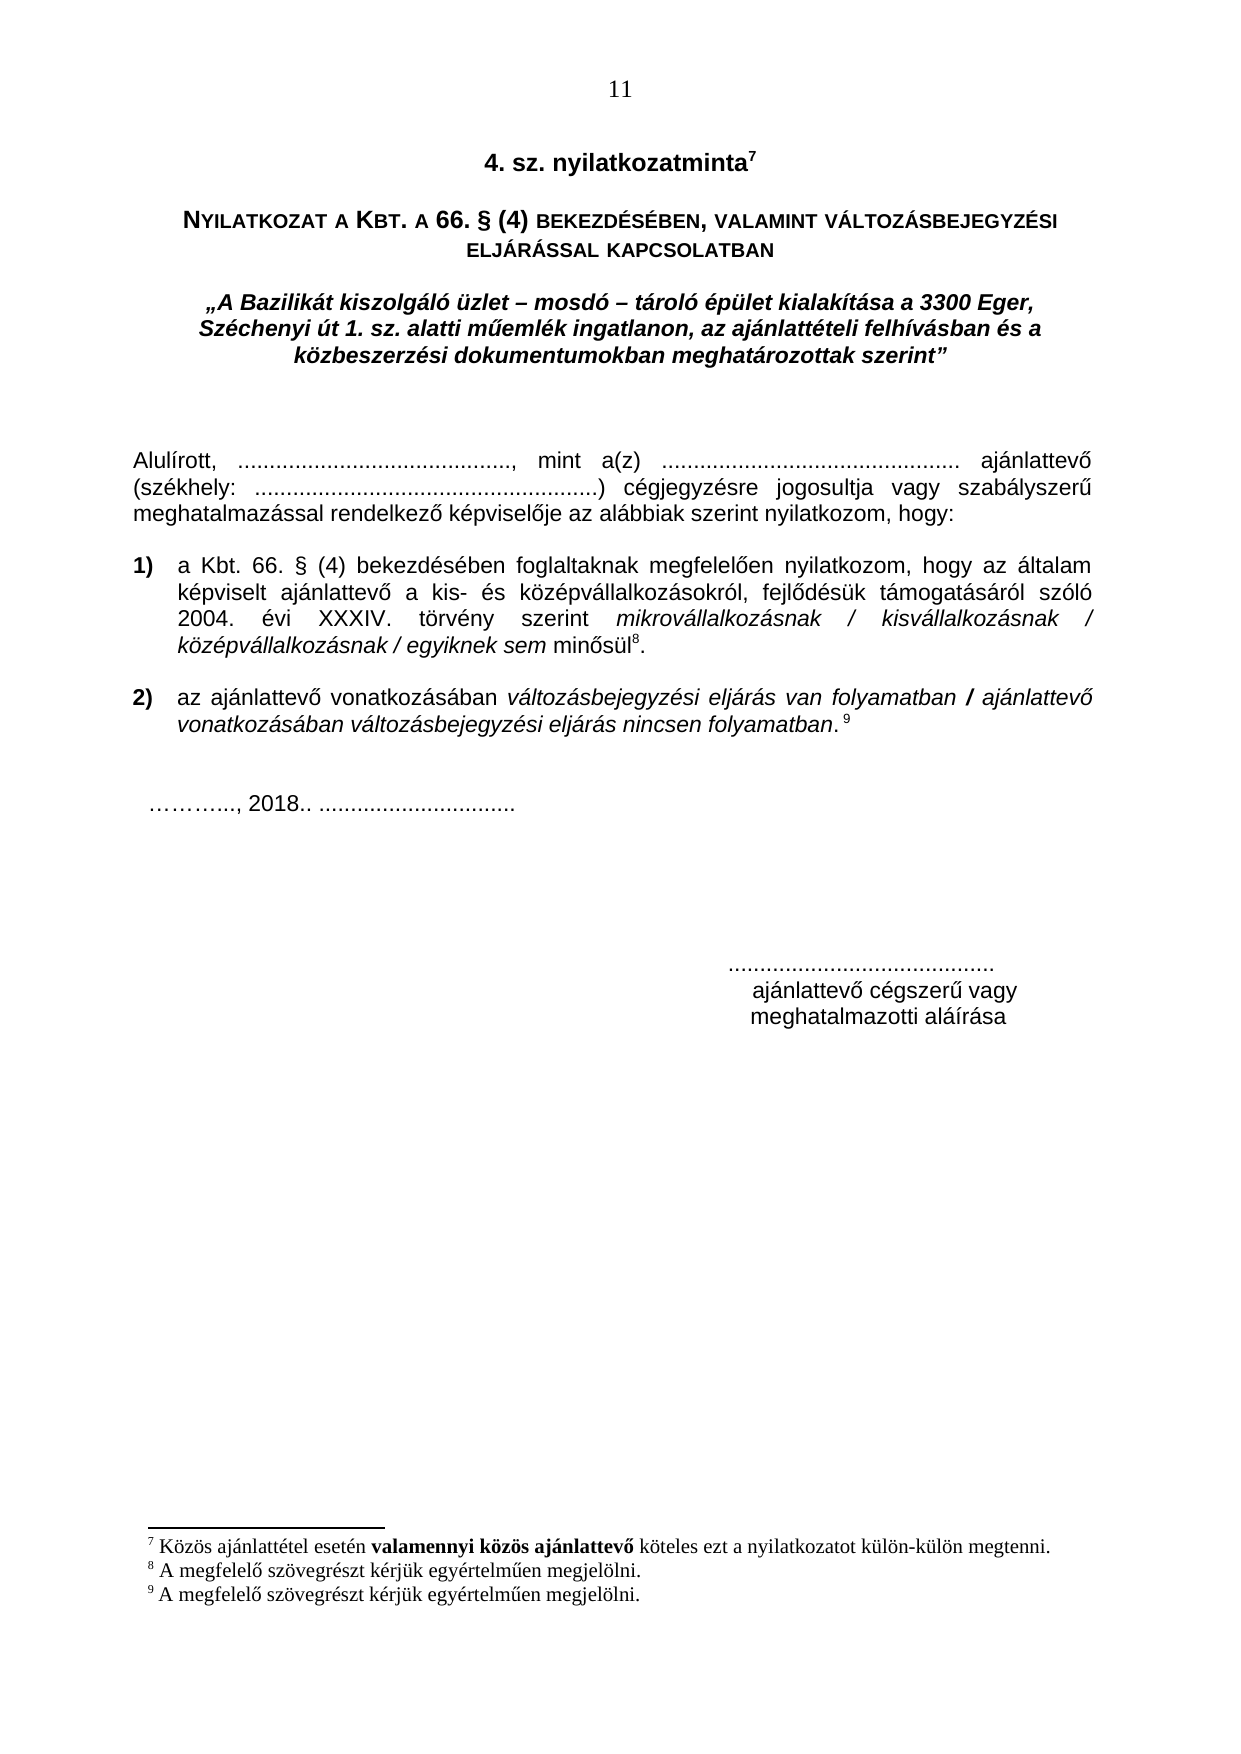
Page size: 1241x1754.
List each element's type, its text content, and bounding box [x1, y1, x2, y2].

text 2) az ajánlattevő vonatkozásában változásbejegyzési eljárás van folyamatban / ajánlattevő vonatkozásában változásbejegyzési eljárás nincsen folyamatban. [132, 684, 1093, 737]
text Nyilatkozat a Kbt. a 66. § (4) bekezdésében, valamint változásbejegyzési eljárással kapcsolatban [148, 205, 1093, 263]
text .......................................... [148, 950, 1093, 977]
text Alulírott, ..........................................., mint a(z) ............................................... ajánlattevő (székhely: ......................................................) cégjegyzésre jogosultja vagy szabályszerű meghatalmazással rendelkező képviselője az alábbiak szerint nyilatkozom, hogy: [133, 447, 1093, 526]
text ajánlattevő cégszerű vagy meghatalmazotti aláírása [664, 977, 1093, 1029]
text 4. sz. nyilatkozatminta [148, 148, 1093, 176]
text „A Bazilikát kiszolgáló üzlet – mosdó – tároló épület kialakítása a 3300 Eger, Széchenyi út 1. sz. alatti műemlék ingatlanon, az ajánlattételi felhívásban és a közbeszerzési dokumentumokban meghatározottak szerint” [148, 289, 1093, 368]
text ………..., 2018.. ............................... [148, 790, 1093, 816]
text 1) a Kbt. 66. § (4) bekezdésében foglaltaknak megfelelően nyilatkozom, hogy az általam képviselt ajánlattevő a kis- és középvállalkozásokról, fejlődésük támogatásáról szóló 2004. évi XXXIV. törvény szerint mikrovállalkozásnak / kisvállalkozásnak / középvállalkozásnak / egyiknek sem minősül. [133, 552, 1093, 658]
